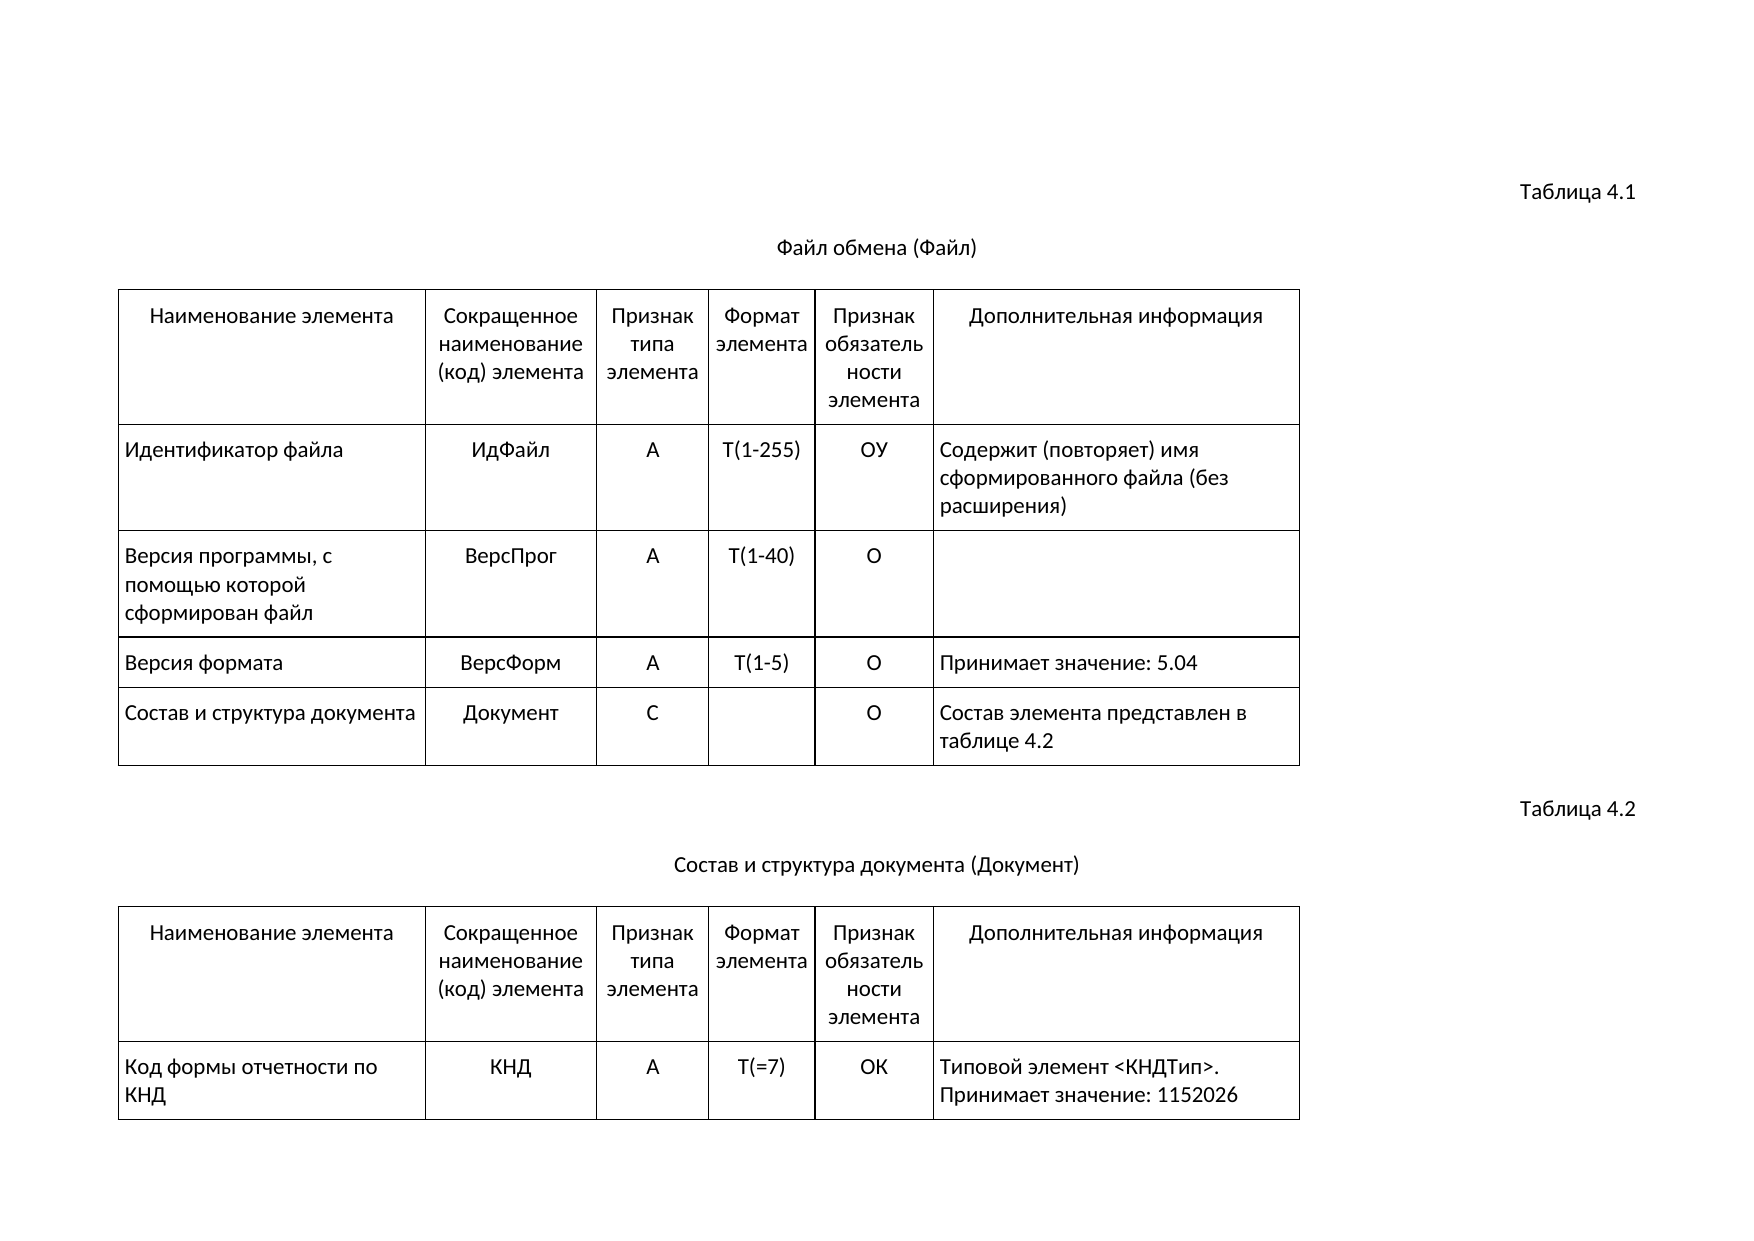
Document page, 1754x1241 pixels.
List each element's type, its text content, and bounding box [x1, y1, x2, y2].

table_cell Типовой элемент <КНДТип>. Принимает значение: 1152026 [934, 1042, 1299, 1119]
table_cell ОК [816, 1042, 933, 1119]
table_cell О [816, 638, 933, 687]
table_cell ИдФайл [426, 425, 596, 530]
table_header Дополнительная информация [934, 290, 1299, 424]
table_cell Состав и структура документа [119, 688, 425, 765]
table_cell T(1-255) [709, 425, 814, 530]
table_cell Состав элемента представлен в таблице 4.2 [934, 688, 1299, 765]
table_header Наименование элемента [119, 907, 425, 1041]
table_cell T(1-5) [709, 638, 814, 687]
table_header Признак обязательности элемента [816, 290, 933, 424]
table_cell Документ [426, 688, 596, 765]
table_cell Идентификатор файла [119, 425, 425, 530]
table_cell А [597, 531, 708, 636]
text Таблица 4.2 [118, 794, 1636, 822]
table_cell А [597, 1042, 708, 1119]
table_cell Код формы отчетности по КНД [119, 1042, 425, 1119]
table_header Дополнительная информация [934, 907, 1299, 1041]
table_header Сокращенное наименование (код) элемента [426, 907, 596, 1041]
table_cell ВерсПрог [426, 531, 596, 636]
table_cell КНД [426, 1042, 596, 1119]
table_cell Принимает значение: 5.04 [934, 638, 1299, 687]
table_cell T(1-40) [709, 531, 814, 636]
table_cell А [597, 425, 708, 530]
table_cell О [816, 531, 933, 636]
table_cell [709, 688, 814, 765]
text Состав и структура документа (Документ) [118, 850, 1636, 878]
table_cell С [597, 688, 708, 765]
table_cell О [816, 688, 933, 765]
table_header Признак типа элемента [597, 290, 708, 424]
table_cell Содержит (повторяет) имя сформированного файла (без расширения) [934, 425, 1299, 530]
text Таблица 4.1 [118, 177, 1636, 205]
table_header Признак типа элемента [597, 907, 708, 1041]
table_header Формат элемента [709, 907, 814, 1041]
table_cell А [597, 638, 708, 687]
table_cell T(=7) [709, 1042, 814, 1119]
table_header Формат элемента [709, 290, 814, 424]
table_cell [934, 531, 1299, 636]
table_header Сокращенное наименование (код) элемента [426, 290, 596, 424]
table_cell ОУ [816, 425, 933, 530]
table_cell Версия формата [119, 638, 425, 687]
table_cell Версия программы, с помощью которой сформирован файл [119, 531, 425, 636]
table_cell ВерсФорм [426, 638, 596, 687]
table_header Признак обязательности элемента [816, 907, 933, 1041]
table_header Наименование элемента [119, 290, 425, 424]
text Файл обмена (Файл) [118, 233, 1636, 261]
